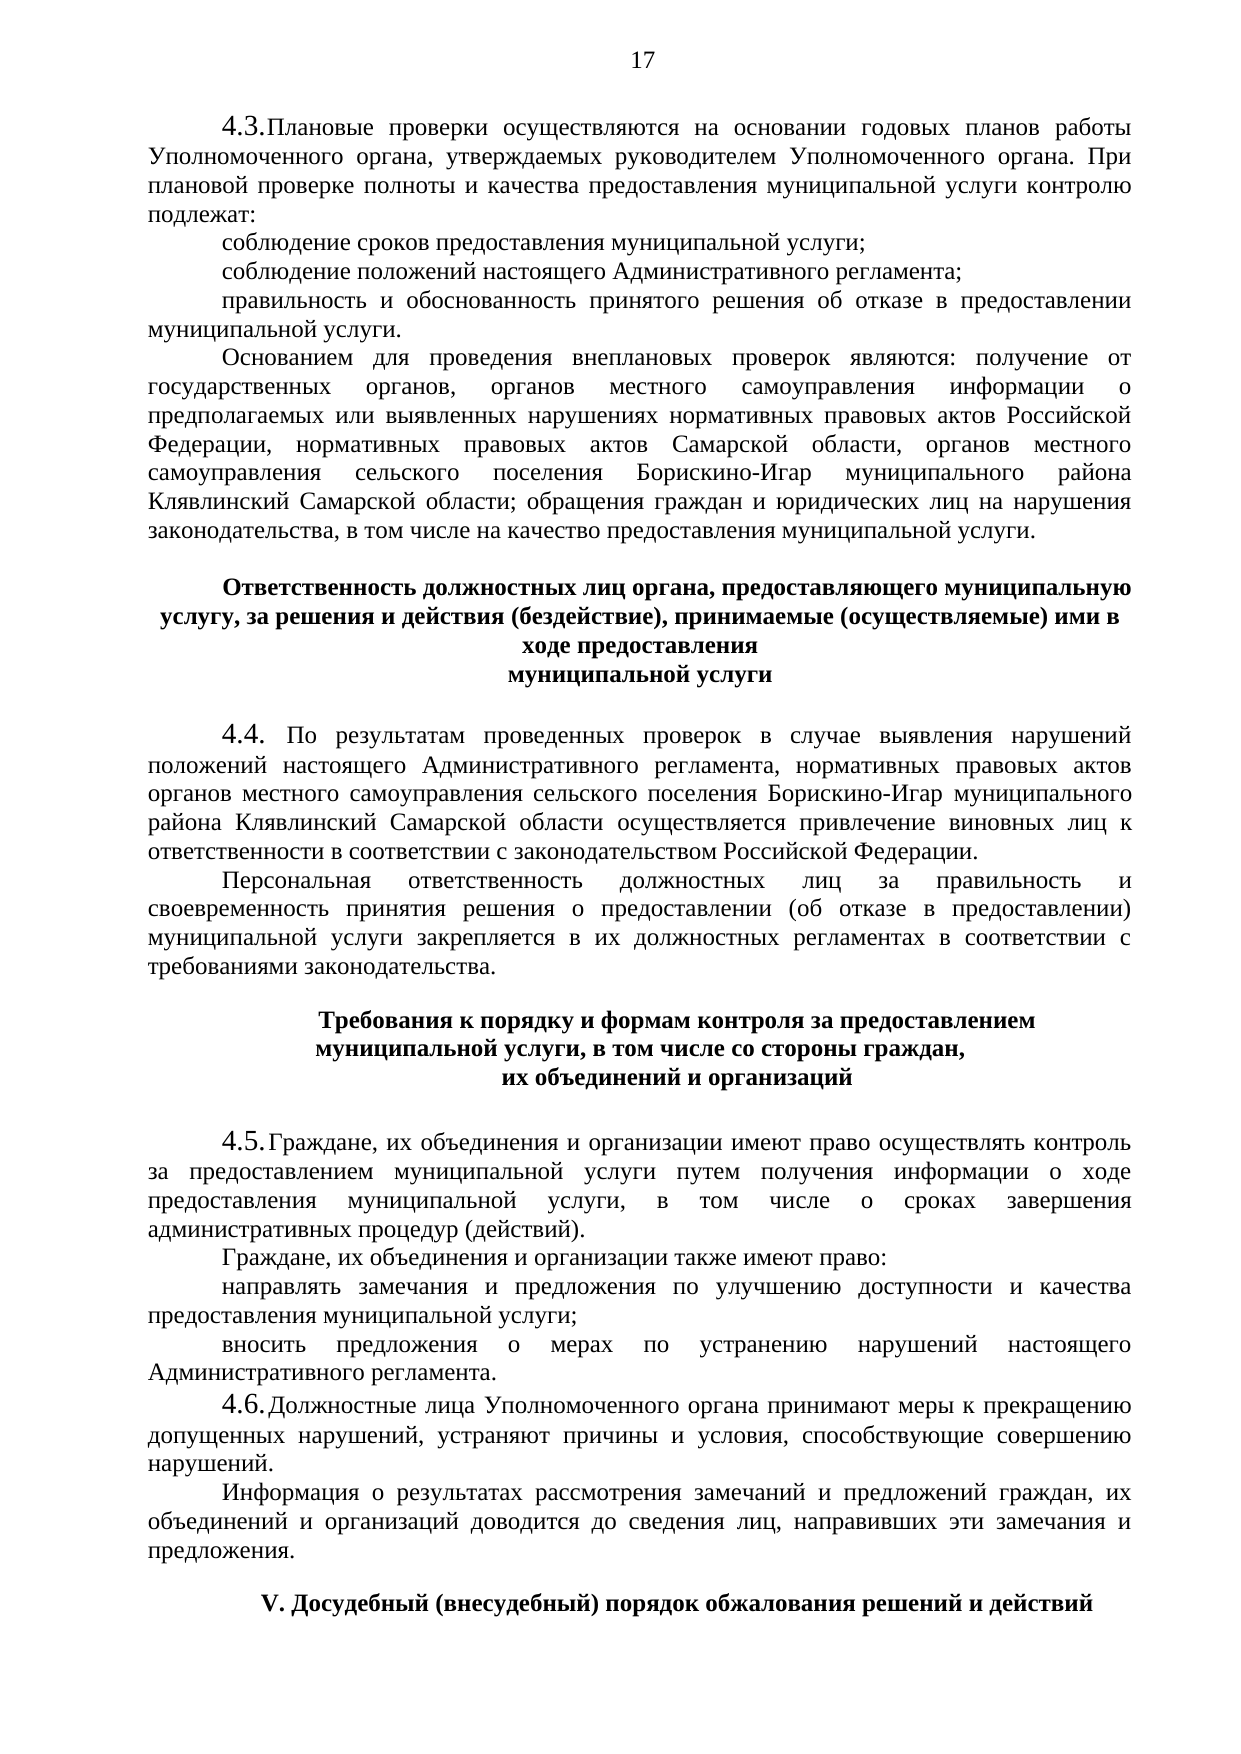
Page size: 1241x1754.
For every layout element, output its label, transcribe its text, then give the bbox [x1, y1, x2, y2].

text их объединений и организаций [148, 1062, 1132, 1091]
text вносить предложения о мерах по устранению нарушений настоящего Административного регламента. [148, 1329, 1132, 1386]
list Плановые проверки осуществляются на основании годовых планов работы Уполномоченного органа, утверждаемых руководителем Уполномоченного органа. При плановой проверке полноты и качества предоставления муниципальной услуги контролю подлежат: [148, 108, 1132, 227]
text соблюдение положений настоящего Административного регламента; [148, 256, 1132, 285]
text направлять замечания и предложения по улучшению доступности и качества предоставления муниципальной услуги; [148, 1271, 1132, 1329]
list По результатам проведенных проверок в случае выявления нарушений положений настоящего Административного регламента, нормативных правовых актов органов местного самоуправления сельского поселения Борискино-Игар муниципального района Клявлинский Самарской области осуществляется привлечение виновных лиц к ответственности в соответствии с законодательством Российской Федерации. [148, 716, 1132, 865]
text Персональная ответственность должностных лиц за правильность и своевременность принятия решения о предоставлении (об отказе в предоставлении) муниципальной услуги закрепляется в их должностных регламентах в соответствии с требованиями законодательства. [148, 865, 1132, 980]
text правильность и обоснованность принятого решения об отказе в предоставлении муниципальной услуги. [148, 285, 1132, 342]
text Основанием для проведения внеплановых проверок являются: получение от государственных органов, органов местного самоуправления информации о предполагаемых или выявленных нарушениях нормативных правовых актов Российской Федерации, нормативных правовых актов Самарской области, органов местного самоуправления сельского поселения Борискино-Игар муниципального района Клявлинский Самарской области; обращения граждан и юридических лиц на нарушения законодательства, в том числе на качество предоставления муниципальной услуги. [148, 342, 1132, 544]
list Должностные лица Уполномоченного органа принимают меры к прекращению допущенных нарушений, устраняют причины и условия, способствующие совершению нарушений. [148, 1386, 1132, 1477]
text Граждане, их объединения и организации также имеют право: [148, 1242, 1132, 1271]
text Ответственность должностных лиц органа, предоставляющего муниципальную услугу, за решения и действия (бездействие), принимаемые (осуществляемые) ими в ходе предоставления муниципальной услуги [148, 572, 1132, 687]
text соблюдение сроков предоставления муниципальной услуги; [148, 227, 1132, 256]
text Информация о результатах рассмотрения замечаний и предложений граждан, их объединений и организаций доводится до сведения лиц, направивших эти замечания и предложения. [148, 1477, 1132, 1563]
list Граждане, их объединения и организации имеют право осуществлять контроль за предоставлением муниципальной услуги путем получения информации о ходе предоставления муниципальной услуги, в том числе о сроках завершения административных процедур (действий). [148, 1123, 1132, 1242]
text Требования к порядку и формам контроля за предоставлением муниципальной услуги, в том числе со стороны граждан, [148, 1005, 1132, 1062]
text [148, 1588, 1132, 1617]
